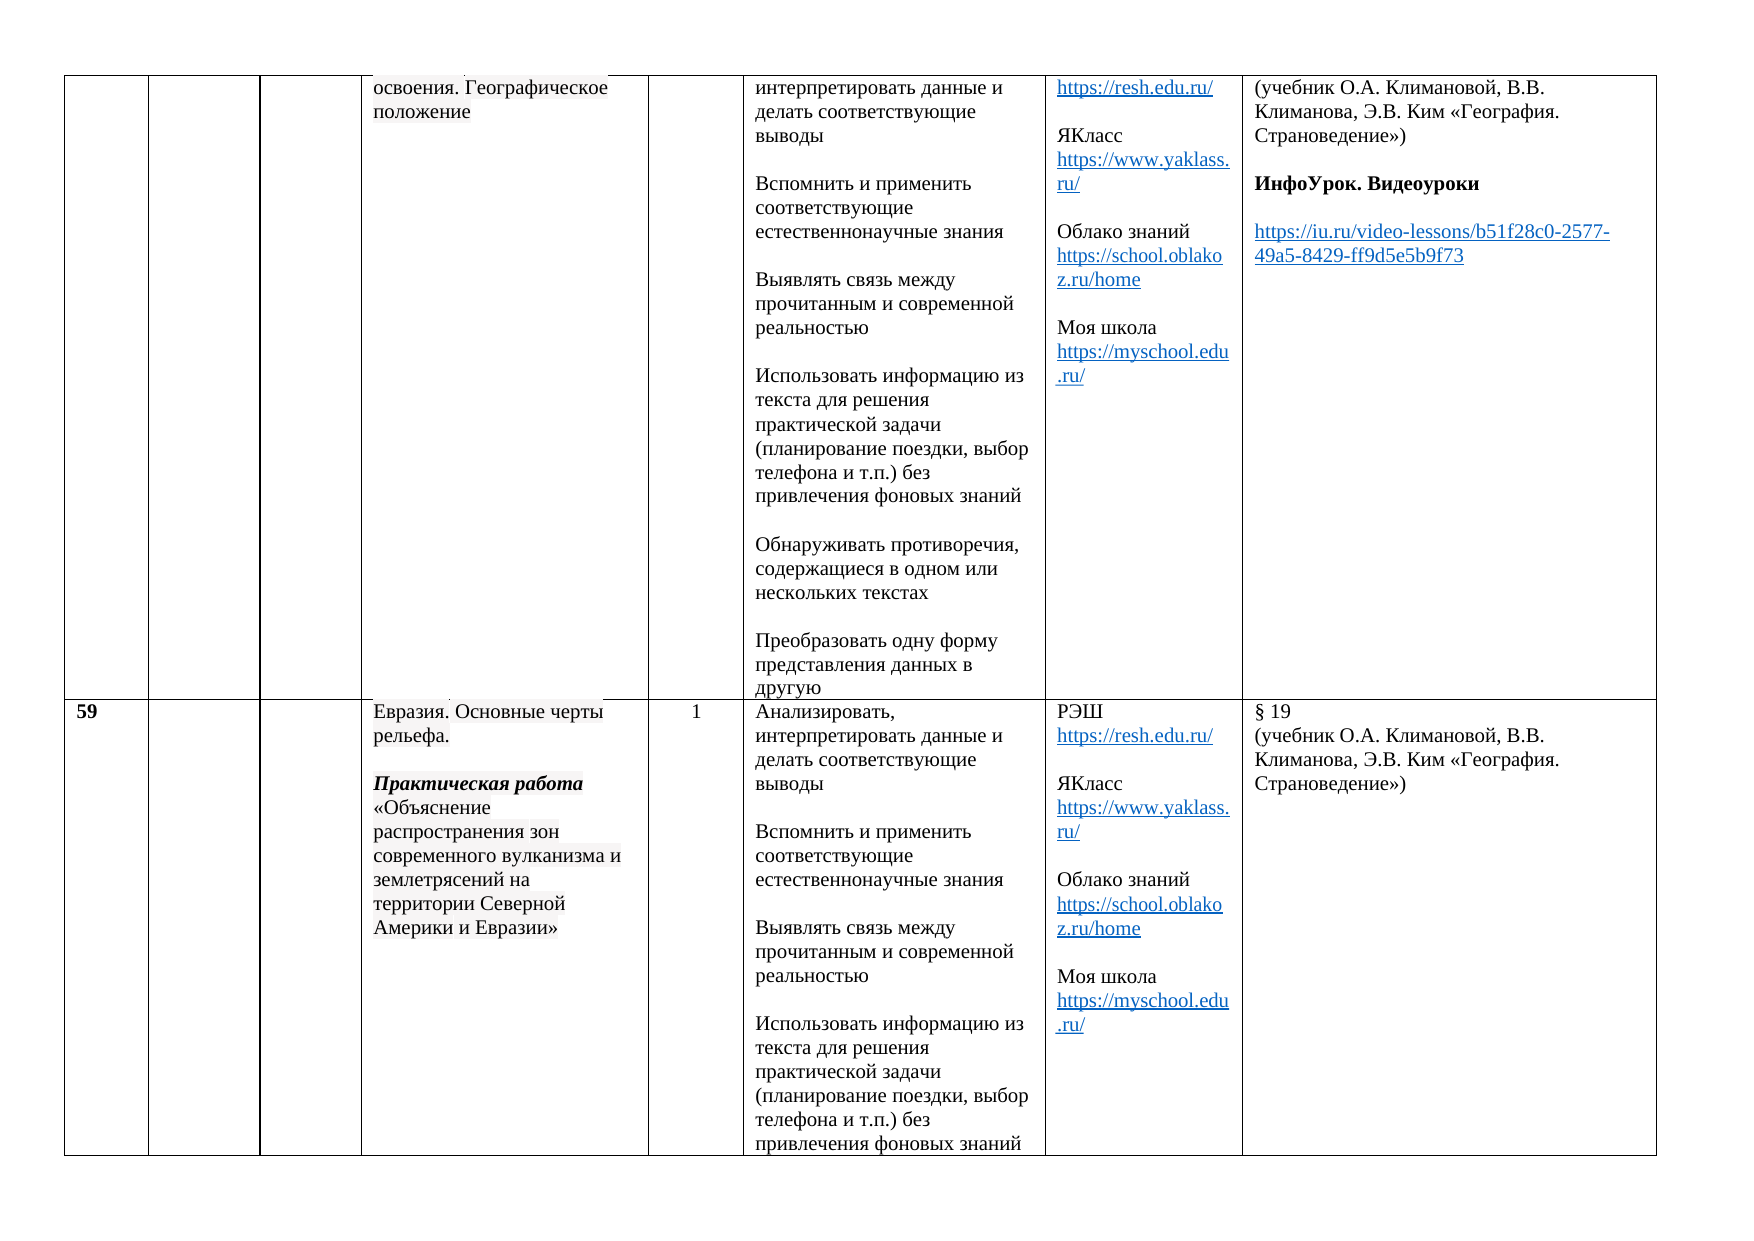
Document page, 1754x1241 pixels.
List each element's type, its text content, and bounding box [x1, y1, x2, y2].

table_cell Анализировать, интерпретировать данные и делать соответствующие выводы Вспомнить и применить соответствующие естественнонаучные знания Выявлять связь между прочитанным и современной реальностью Использовать информацию из текста для решения практической задачи (планирование поездки, выбор телефона и т.п.) без привлечения фоновых знаний [744, 700, 1045, 1155]
table_header (учебник О.А. Климановой, В.В. Климанова, Э.В. Ким «География. Страноведение») ИнфоУрок. Видеоуроки https://iu.ru/video-lessons/b51f28c0-2577- 49a5-8429-ff9d5e5b9f73 [1243, 76, 1656, 699]
table_cell 59 [65, 700, 148, 1155]
table_header [149, 76, 259, 699]
table_header [649, 76, 743, 699]
table_cell § 19 (учебник О.А. Климановой, В.В. Климанова, Э.В. Ким «География. Страноведение») [1243, 700, 1656, 1155]
table_cell 1 [649, 700, 743, 1155]
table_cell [1046, 700, 1242, 1155]
table_header https://resh.edu.ru/ ЯКласс https://www.yaklass. ru/ Облако знаний https://school.oblako z.ru/home Моя школа https://myschool.edu .ru/ [1046, 76, 1242, 699]
table_header интерпретировать данные и делать соответствующие выводы Вспомнить и применить соответствующие естественнонаучные знания Выявлять связь между прочитанным и современной реальностью Использовать информацию из текста для решения практической задачи (планирование поездки, выбор телефона и т.п.) без привлечения фоновых знаний Обнаруживать противоречия, содержащиеся в одном или нескольких текстах Преобразовать одну форму представления данных в другую [744, 76, 1045, 699]
table_header [261, 76, 361, 699]
table_header [65, 76, 148, 699]
table_cell [149, 700, 259, 1155]
table_cell Евразия. Основные черты рельефа. Практическая работа «Объяснение распространения зон современного вулканизма и землетрясений на территории Северной Америки и Евразии» [362, 700, 648, 1155]
table_cell [261, 700, 361, 1155]
table_header освоения. Географическое положение [362, 76, 648, 699]
